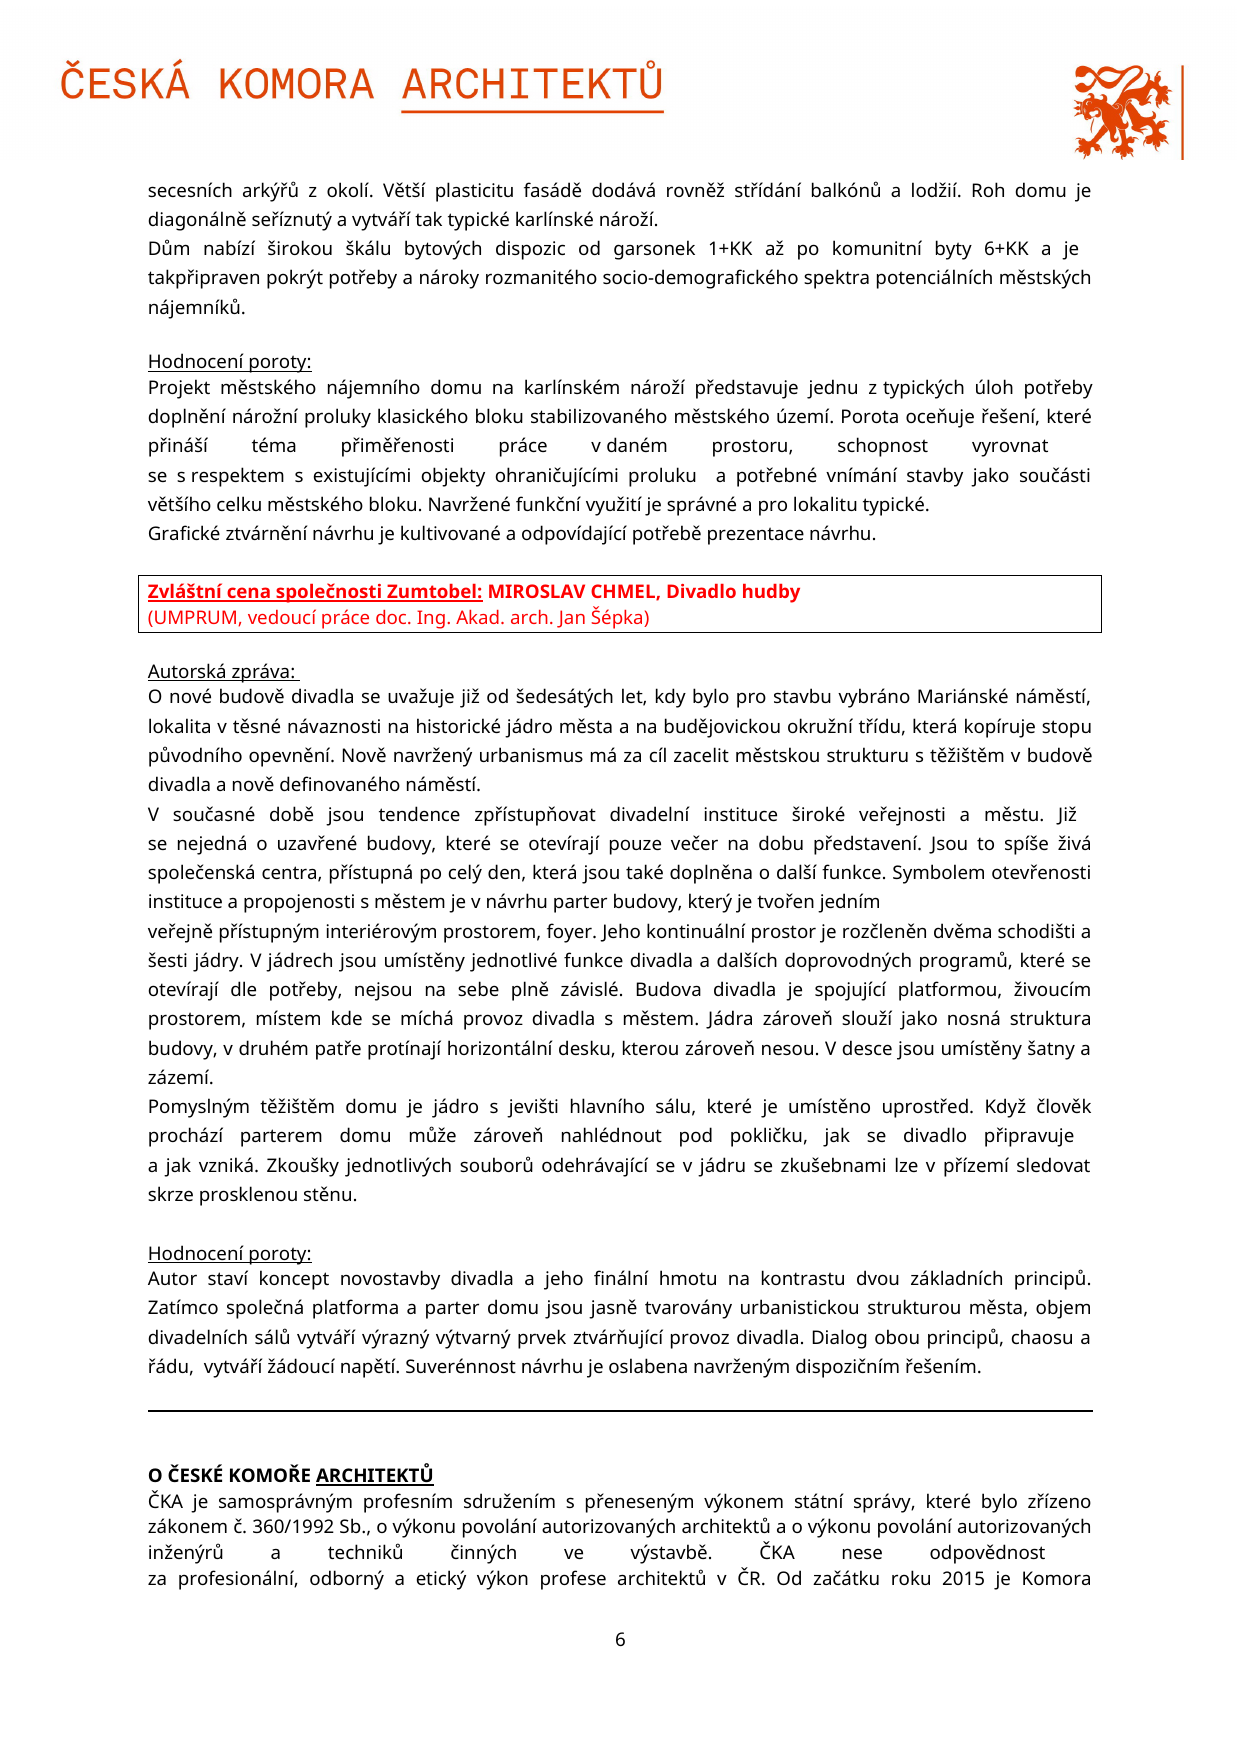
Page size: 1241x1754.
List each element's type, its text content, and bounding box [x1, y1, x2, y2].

text veřejně přístupným interiérovým prostorem, foyer. Jeho kontinuální prostor je rozčleněn dvěma schodišti a šesti jádry. V jádrech jsou umístěny jednotlivé funkce divadla a dalších doprovodných programů, které se otevírají dle potřeby, nejsou na sebe plně závislé. Budova divadla je spojující platformou, živoucím prostorem, místem kde se míchá provoz divadla s městem. Jádra zároveň slouží jako nosná struktura budovy, v druhém patře protínají horizontální desku, kterou zároveň nesou. V desce jsou umístěny šatny a zázemí. [148, 918, 1093, 1090]
text V současné době jsou tendence zpřístupňovat divadelní instituce široké veřejnosti a městu. Již se nejedná o uzavřené budovy, které se otevírají pouze večer na dobu představení. Jsou to spíše živá společenská centra, přístupná po celý den, která jsou také doplněna o další funkce. Symbolem otevřenosti instituce a propojenosti s městem je v návrhu parter budovy, který je tvořen jedním [148, 801, 1093, 914]
text Grafické ztvárnění návrhu je kultivované a odpovídající potřebě prezentace návrhu. [148, 521, 1093, 546]
text Hodnocení poroty: [148, 349, 1093, 374]
text Autorská zpráva: [148, 658, 1093, 684]
text Dům nabízí širokou škálu bytových dispozic od garsonek 1+KK až po komunitní byty 6+KK a je takpřipraven pokrýt potřeby a nároky rozmanitého socio-demografického spektra potenciálních městských nájemníků. [148, 235, 1093, 319]
text Zvláštní cena společnosti Zumtobel: Miroslav Chmel, Divadlo hudby [139, 576, 1101, 601]
text Hodnocení poroty: [148, 1240, 1093, 1265]
text Projekt městského nájemního domu na karlínském nároží představuje jednu z typických úloh potřeby doplnění nárožní proluky klasického bloku stabilizovaného městského území. Porota oceňuje řešení, které přináší téma přiměřenosti práce v daném prostoru, schopnost vyrovnat se s respektem s existujícími objekty ohraničujícími proluku a potřebné vnímání stavby jako součásti většího celku městského bloku. Navržené funkční využití je správné a pro lokalitu typické. [148, 374, 1093, 517]
text O nové budově divadla se uvažuje již od šedesátých let, kdy bylo pro stavbu vybráno Mariánské náměstí, lokalita v těsné návaznosti na historické jádro města a na budějovickou okružní třídu, která kopíruje stopu původního opevnění. Nově navržený urbanismus má za cíl zacelit městskou strukturu s těžištěm v budově divadla a nově definovaného náměstí. [148, 684, 1093, 797]
picture [0, 6, 1236, 160]
text O ČESKÉ KOMOŘE ARCHITEKTŮ [148, 1463, 1093, 1488]
text (UMPRUM, vedoucí práce doc. Ing. Akad. arch. Jan Šépka) [139, 601, 1101, 632]
text Autor staví koncept novostavby divadla a jeho finální hmotu na kontrastu dvou základních principů. Zatímco společná platforma a parter domu jsou jasně tvarovány urbanistickou strukturou města, objem divadelních sálů vytváří výrazný výtvarný prvek ztvárňující provoz divadla. Dialog obou principů, chaosu a řádu, vytváří žádoucí napětí. Suverénnost návrhu je oslabena navrženým dispozičním řešením. [148, 1265, 1093, 1379]
text Pomyslným těžištěm domu je jádro s jevišti hlavního sálu, které je umístěno uprostřed. Když člověk prochází parterem domu může zároveň nahlédnout pod pokličku, jak se divadlo připravuje a jak vzniká. Zkoušky jednotlivých souborů odehrávající se v jádru se zkušebnami lze v přízemí sledovat skrze prosklenou stěnu. [148, 1093, 1093, 1207]
